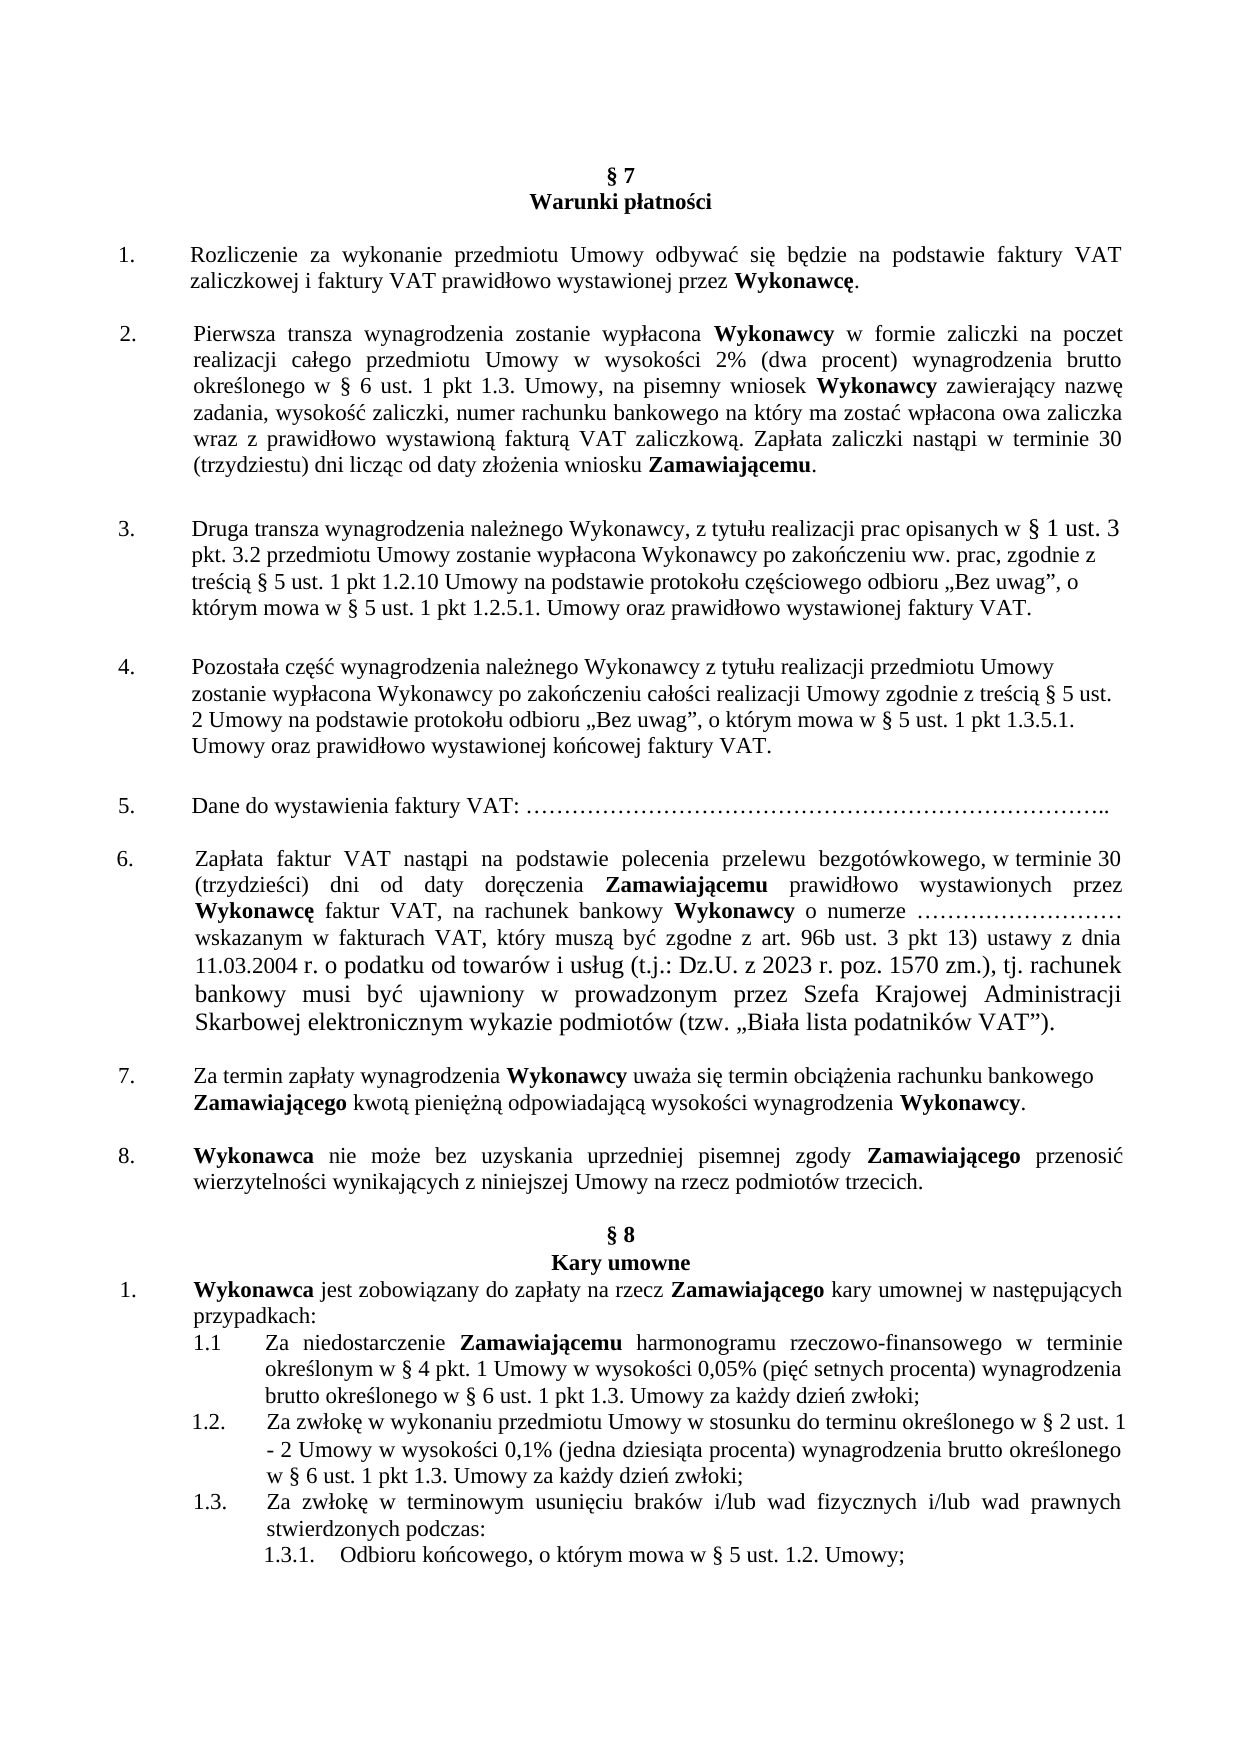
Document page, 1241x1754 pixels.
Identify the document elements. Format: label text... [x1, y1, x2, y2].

list Rozliczenie za wykonanie przedmiotu Umowy odbywać się będzie na podstawie faktury VAT zaliczkowej i faktury VAT prawidłowo wystawionej przez Wykonawcę. [118, 241, 1123, 293]
text § 7 [127, 162, 1114, 188]
list Za niedostarczenie Zamawiającemu harmonogramu rzeczowo-finansowego w terminie określonym w § 4 pkt. 1 Umowy w wysokości 0,05% (pięć setnych procenta) wynagrodzenia brutto określonego w § 6 ust. 1 pkt 1.3. Umowy za każdy dzień zwłoki; [193, 1329, 1123, 1408]
list Zapłata faktur VAT nastąpi na podstawie polecenia przelewu bezgotówkowego, w terminie 30 (trzydzieści) dni od daty doręczenia Zamawiającemu prawidłowo wystawionych przez Wykonawcę faktur VAT, na rachunek bankowy Wykonawcy o numerze ……………………… wskazanym w fakturach VAT, który muszą być zgodne z art. 96b ust. 3 pkt 13) ustawy z dnia 11.03.2004 r. o podatku od towarów i usług (t.j.: Dz.U. z 2023 r. poz. 1570 zm.), tj. rachunek bankowy musi być ujawniony w prowadzonym przez Szefa Krajowej Administracji Skarbowej elektronicznym wykazie podmiotów (tzw. „Biała lista podatników VAT”). [116, 844, 1123, 1036]
text Kary umowne [127, 1249, 1114, 1275]
text - 2 Umowy w wysokości 0,1% (jedna dziesiąta procenta) wynagrodzenia brutto określonego w § 6 ust. 1 pkt 1.3. Umowy za każdy dzień zwłoki; [266, 1436, 1123, 1488]
text Zamawiającego kwotą pieniężną odpowiadającą wysokości wynagrodzenia Wykonawcy. [193, 1089, 1140, 1115]
list Za zwłokę w terminowym usunięciu braków i/lub wad fizycznych i/lub wad prawnych stwierdzonych podczas: [193, 1488, 1123, 1541]
list Za zwłokę w wykonaniu przedmiotu Umowy w stosunku do terminu określonego w § 2 ust. 1 [191, 1408, 1140, 1434]
list Za termin zapłaty wynagrodzenia Wykonawcy uważa się termin obciążenia rachunku bankowego [118, 1062, 1140, 1089]
list Odbioru końcowego, o którym mowa w § 5 ust. 1.2. Umowy; [263, 1541, 1140, 1567]
list Druga transza wynagrodzenia należnego Wykonawcy, z tytułu realizacji prac opisanych w § 1 ust. 3 pkt. 3.2 przedmiotu Umowy zostanie wypłacona Wykonawcy po zakończeniu ww. prac, zgodnie z treścią § 5 ust. 1 pkt 1.2.10 Umowy na podstawie protokołu częściowego odbioru „Bez uwag”, o którym mowa w § 5 ust. 1 pkt 1.2.5.1. Umowy oraz prawidłowo wystawionej faktury VAT. [118, 513, 1123, 621]
list Wykonawca nie może bez uzyskania uprzedniej pisemnej zgody Zamawiającego przenosić wierzytelności wynikających z niniejszej Umowy na rzecz podmiotów trzecich. [118, 1142, 1123, 1194]
list Pierwsza transza wynagrodzenia zostanie wypłacona Wykonawcy w formie zaliczki na poczet realizacji całego przedmiotu Umowy w wysokości 2% (dwa procent) wynagrodzenia brutto określonego w § 6 ust. 1 pkt 1.3. Umowy, na pisemny wniosek Wykonawcy zawierający nazwę zadania, wysokość zaliczki, numer rachunku bankowego na który ma zostać wpłacona owa zaliczka wraz z prawidłowo wystawioną fakturą VAT zaliczkową. Zapłata zaliczki nastąpi w terminie 30 (trzydziestu) dni licząc od daty złożenia wniosku Zamawiającemu. [119, 319, 1123, 478]
list Dane do wystawienia faktury VAT: ………………………………………………………………….. [118, 792, 1123, 818]
list Wykonawca jest zobowiązany do zapłaty na rzecz Zamawiającego kary umownej w następujących przypadkach: [119, 1276, 1123, 1329]
text § 8 [127, 1221, 1114, 1248]
text Warunki płatności [127, 188, 1114, 215]
list Pozostała część wynagrodzenia należnego Wykonawcy z tytułu realizacji przedmiotu Umowy zostanie wypłacona Wykonawcy po zakończeniu całości realizacji Umowy zgodnie z treścią § 5 ust. 2 Umowy na podstawie protokołu odbioru „Bez uwag”, o którym mowa w § 5 ust. 1 pkt 1.3.5.1. Umowy oraz prawidłowo wystawionej końcowej faktury VAT. [118, 653, 1123, 759]
